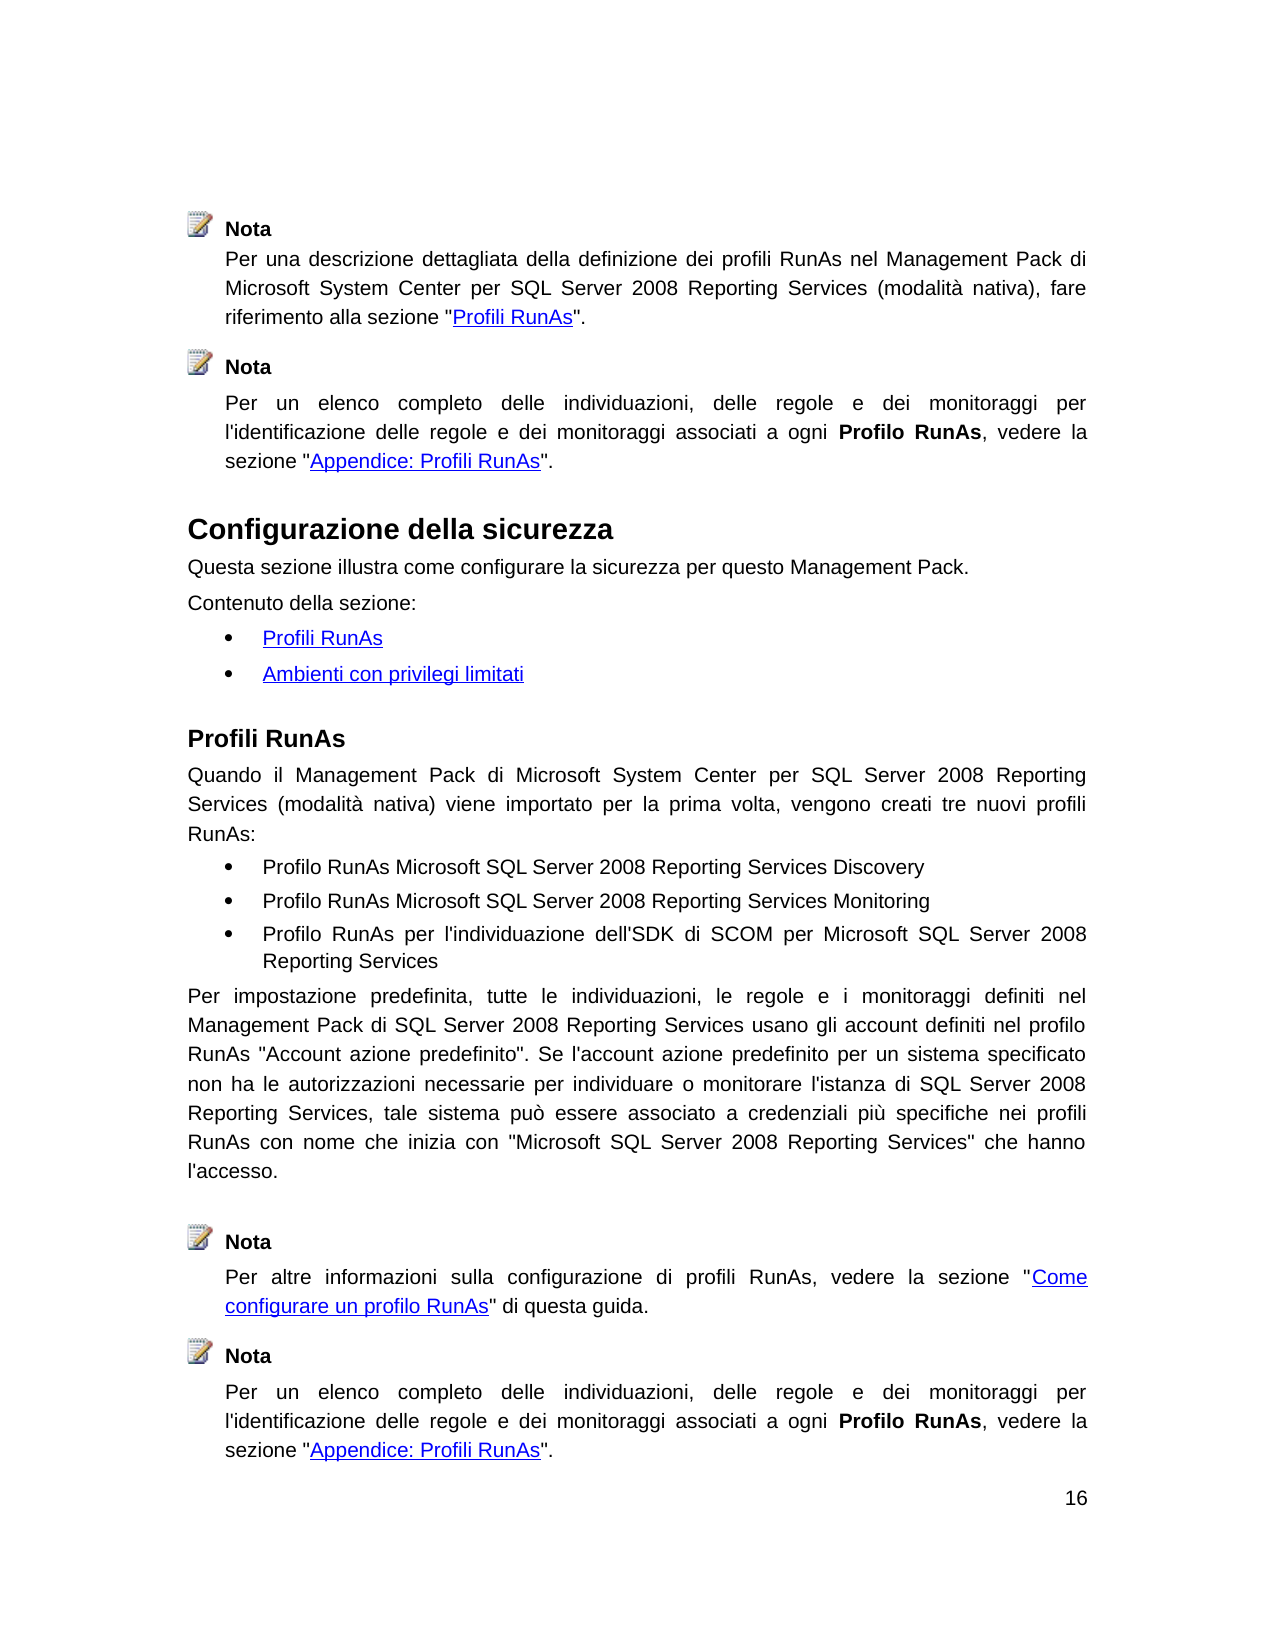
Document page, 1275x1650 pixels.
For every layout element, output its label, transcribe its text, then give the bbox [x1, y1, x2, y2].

text Per impostazione predefinita, tutte le individuazioni, le regole e i monitoraggi definiti nel Management Pack di SQL Server 2008 Reporting Services usano gli account definiti nel profilo RunAs "Account azione predefinito". Se l'account azione predefinito per un sistema specificato non ha le autorizzazioni necessarie per individuare o monitorare l'istanza di SQL Server 2008 Reporting Services, tale sistema può essere associato a credenziali più specifiche nei profili RunAs con nome che inizia con "Microsoft SQL Server 2008 Reporting Services" che hanno l'accesso. [187, 980, 1087, 1184]
list Ambienti con privilegi limitati [225, 658, 1087, 687]
list Profilo RunAs per l'individuazione dell'SDK di SCOM per Microsoft SQL Server 2008 Reporting Services [225, 920, 1087, 974]
picture [187, 1338, 226, 1364]
picture [187, 211, 226, 237]
picture [187, 349, 226, 375]
text Contenuto della sezione: [187, 587, 1087, 616]
list Profilo RunAs Microsoft SQL Server 2008 Reporting Services Discovery [225, 853, 1087, 880]
text Quando il Management Pack di Microsoft System Center per SQL Server 2008 Reporting Services (modalità nativa) viene importato per la prima volta, vengono creati tre nuovi profili RunAs: [187, 759, 1087, 847]
text Per una descrizione dettagliata della definizione dei profili RunAs nel Management Pack di Microsoft System Center per SQL Server 2008 Reporting Services (modalità nativa), fare riferimento alla sezione "Profili RunAs". [225, 199, 1087, 330]
subtitle Configurazione della sicurezza [187, 512, 1087, 545]
subtitle Profili RunAs [187, 724, 1087, 753]
text Per un elenco completo delle individuazioni, delle regole e dei monitoraggi per l'identificazione delle regole e dei monitoraggi associati a ogni Profilo RunAs, vedere la sezione "Appendice: Profili RunAs". [225, 337, 1087, 474]
list Profilo RunAs Microsoft SQL Server 2008 Reporting Services Monitoring [225, 886, 1087, 913]
text Per un elenco completo delle individuazioni, delle regole e dei monitoraggi per l'identificazione delle regole e dei monitoraggi associati a ogni Profilo RunAs, vedere la sezione "Appendice: Profili RunAs". [225, 1326, 1087, 1464]
text Per altre informazioni sulla configurazione di profili RunAs, vedere la sezione "Come configurare un profilo RunAs" di questa guida. [225, 1261, 1087, 1320]
list Profili RunAs [225, 622, 1087, 651]
text Questa sezione illustra come configurare la sicurezza per questo Management Pack. [187, 551, 1087, 581]
text Nota [187, 1226, 1087, 1255]
picture [187, 1224, 226, 1250]
